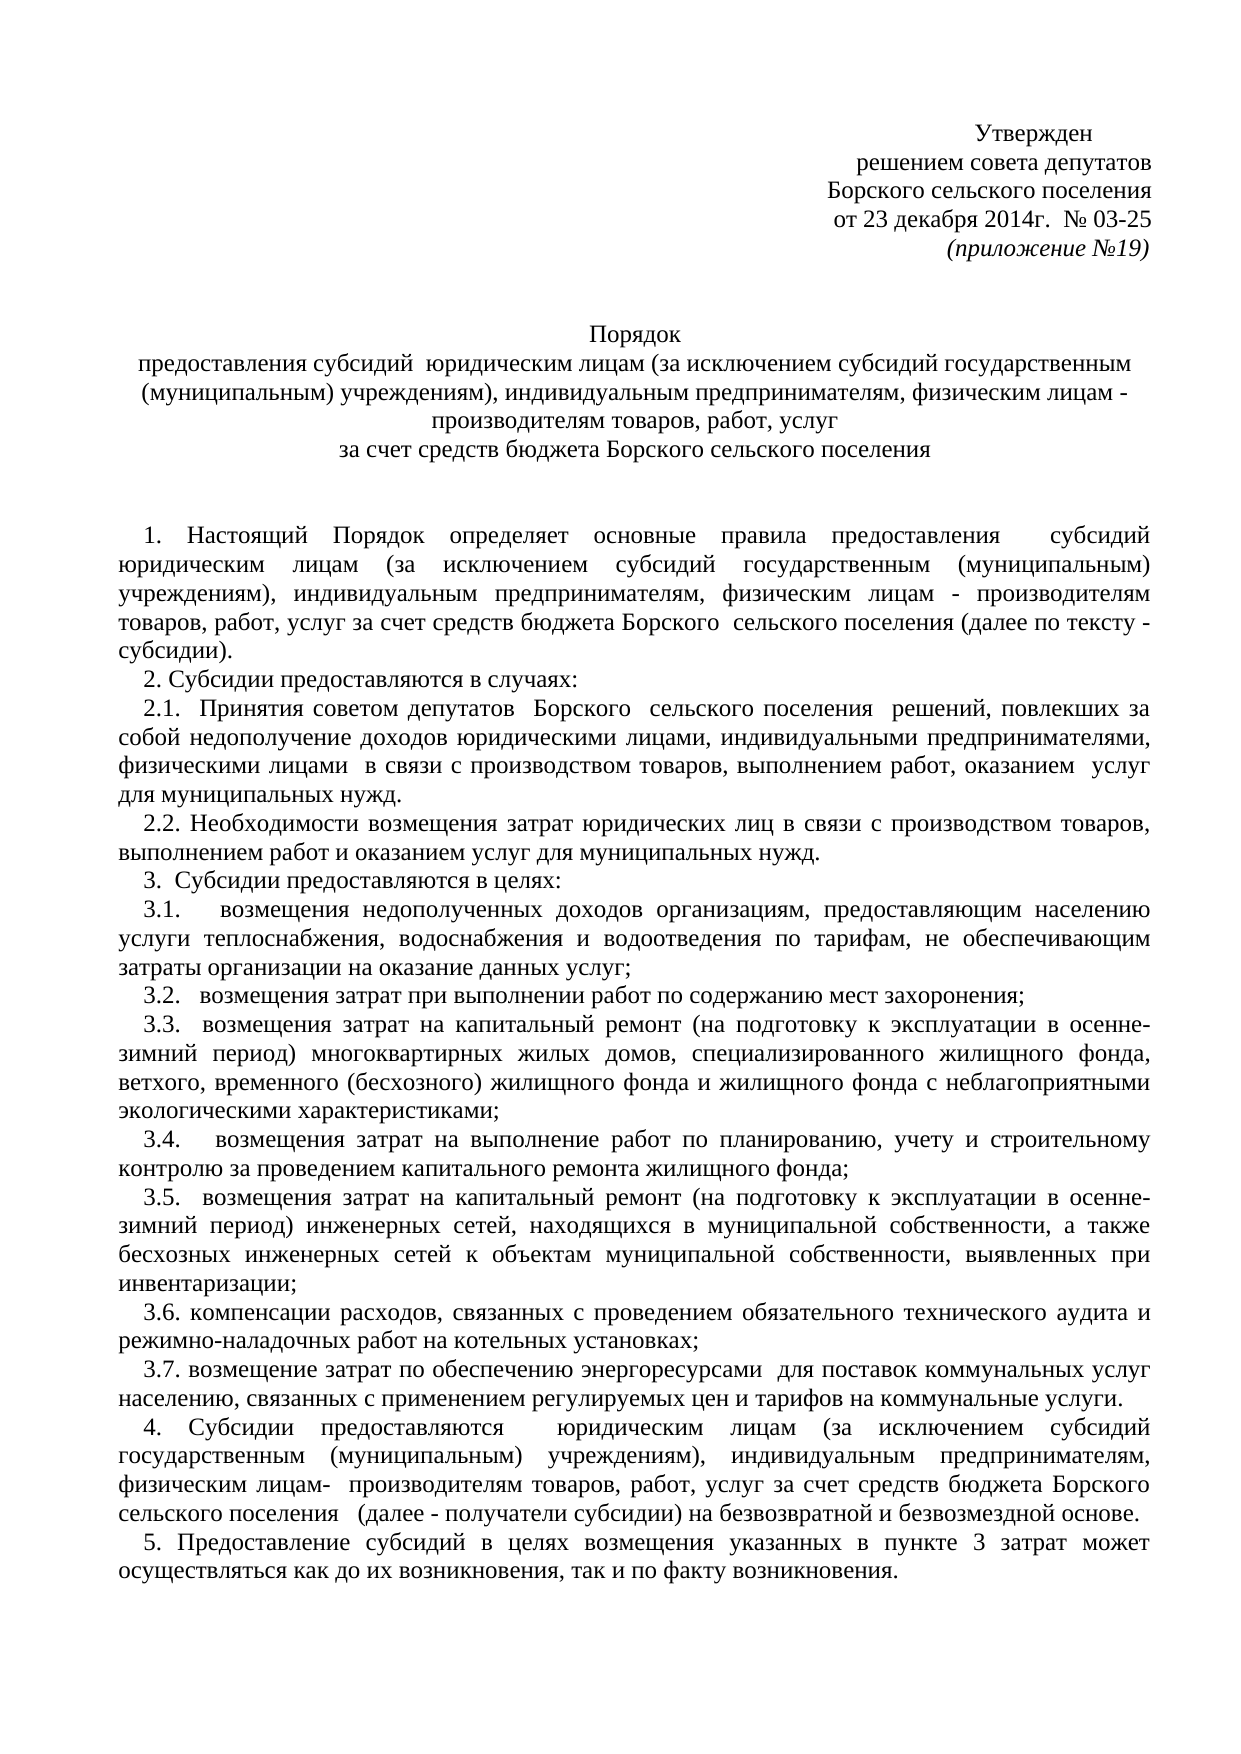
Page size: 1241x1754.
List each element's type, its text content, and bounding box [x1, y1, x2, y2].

text предоставления субсидий юридическим лицам (за исключением субсидий государственным (муниципальным) учреждениям), индивидуальным предпринимателям, физическим лицам - производителям товаров, работ, услуг [118, 348, 1152, 434]
text 2. Субсидии предоставляются в случаях: [118, 664, 1152, 693]
text 5. Предоставление субсидий в целях возмещения указанных в пункте 3 затрат может осуществляться как до их возникновения, так и по факту возникновения. [118, 1527, 1152, 1584]
text (приложение №19) [699, 233, 1152, 262]
text 3.2. возмещения затрат при выполнении работ по содержанию мест захоронения; [118, 981, 1152, 1009]
text 3.3. возмещения затрат на капитальный ремонт (на подготовку к эксплуатации в осенне-зимний период) многоквартирных жилых домов, специализированного жилищного фонда, ветхого, временного (бесхозного) жилищного фонда и жилищного фонда с неблагоприятными экологическими характеристиками; [118, 1009, 1152, 1124]
text от 23 декабря 2014г. № 03-25 [699, 204, 1152, 233]
text Порядок [118, 319, 1152, 348]
text Утвержден [699, 118, 1152, 147]
text 2.2. Необходимости возмещения затрат юридических лиц в связи с производством товаров, выполнением работ и оказанием услуг для муниципальных нужд. [118, 808, 1152, 866]
text 3.7. возмещение затрат по обеспечению энергоресурсами для поставок коммунальных услуг населению, связанных с применением регулируемых цен и тарифов на коммунальные услуги. [118, 1354, 1152, 1412]
text Борского сельского поселения [699, 176, 1152, 204]
text 3.5. возмещения затрат на капитальный ремонт (на подготовку к эксплуатации в осенне-зимний период) инженерных сетей, находящихся в муниципальной собственности, а также бесхозных инженерных сетей к объектам муниципальной собственности, выявленных при инвентаризации; [118, 1182, 1152, 1297]
text 2.1. Принятия советом депутатов Борского сельского поселения решений, повлекших за собой недополучение доходов юридическими лицами, индивидуальными предпринимателями, физическими лицами в связи с производством товаров, выполнением работ, оказанием услуг для муниципальных нужд. [118, 693, 1152, 808]
text 3. Субсидии предоставляются в целях: [118, 866, 1152, 894]
text 3.4. возмещения затрат на выполнение работ по планированию, учету и строительному контролю за проведением капитального ремонта жилищного фонда; [118, 1124, 1152, 1182]
text 3.6. компенсации расходов, связанных с проведением обязательного технического аудита и режимно-наладочных работ на котельных установках; [118, 1297, 1152, 1354]
text 1. Настоящий Порядок определяет основные правила предоставления субсидий юридическим лицам (за исключением субсидий государственным (муниципальным) учреждениям), индивидуальным предпринимателям, физическим лицам - производителям товаров, работ, услуг за счет средств бюджета Борского сельского поселения (далее по тексту - субсидии). [118, 521, 1152, 664]
text решением совета депутатов [699, 147, 1152, 176]
text 3.1. возмещения недополученных доходов организациям, предоставляющим населению услуги теплоснабжения, водоснабжения и водоотведения по тарифам, не обеспечивающим затраты организации на оказание данных услуг; [118, 894, 1152, 981]
text 4. Субсидии предоставляются юридическим лицам (за исключением субсидий государственным (муниципальным) учреждениям), индивидуальным предпринимателям, физическим лицам- производителям товаров, работ, услуг за счет средств бюджета Борского сельского поселения (далее - получатели субсидии) на безвозвратной и безвозмездной основе. [118, 1412, 1152, 1527]
text за счет средств бюджета Борского сельского поселения [118, 434, 1152, 463]
